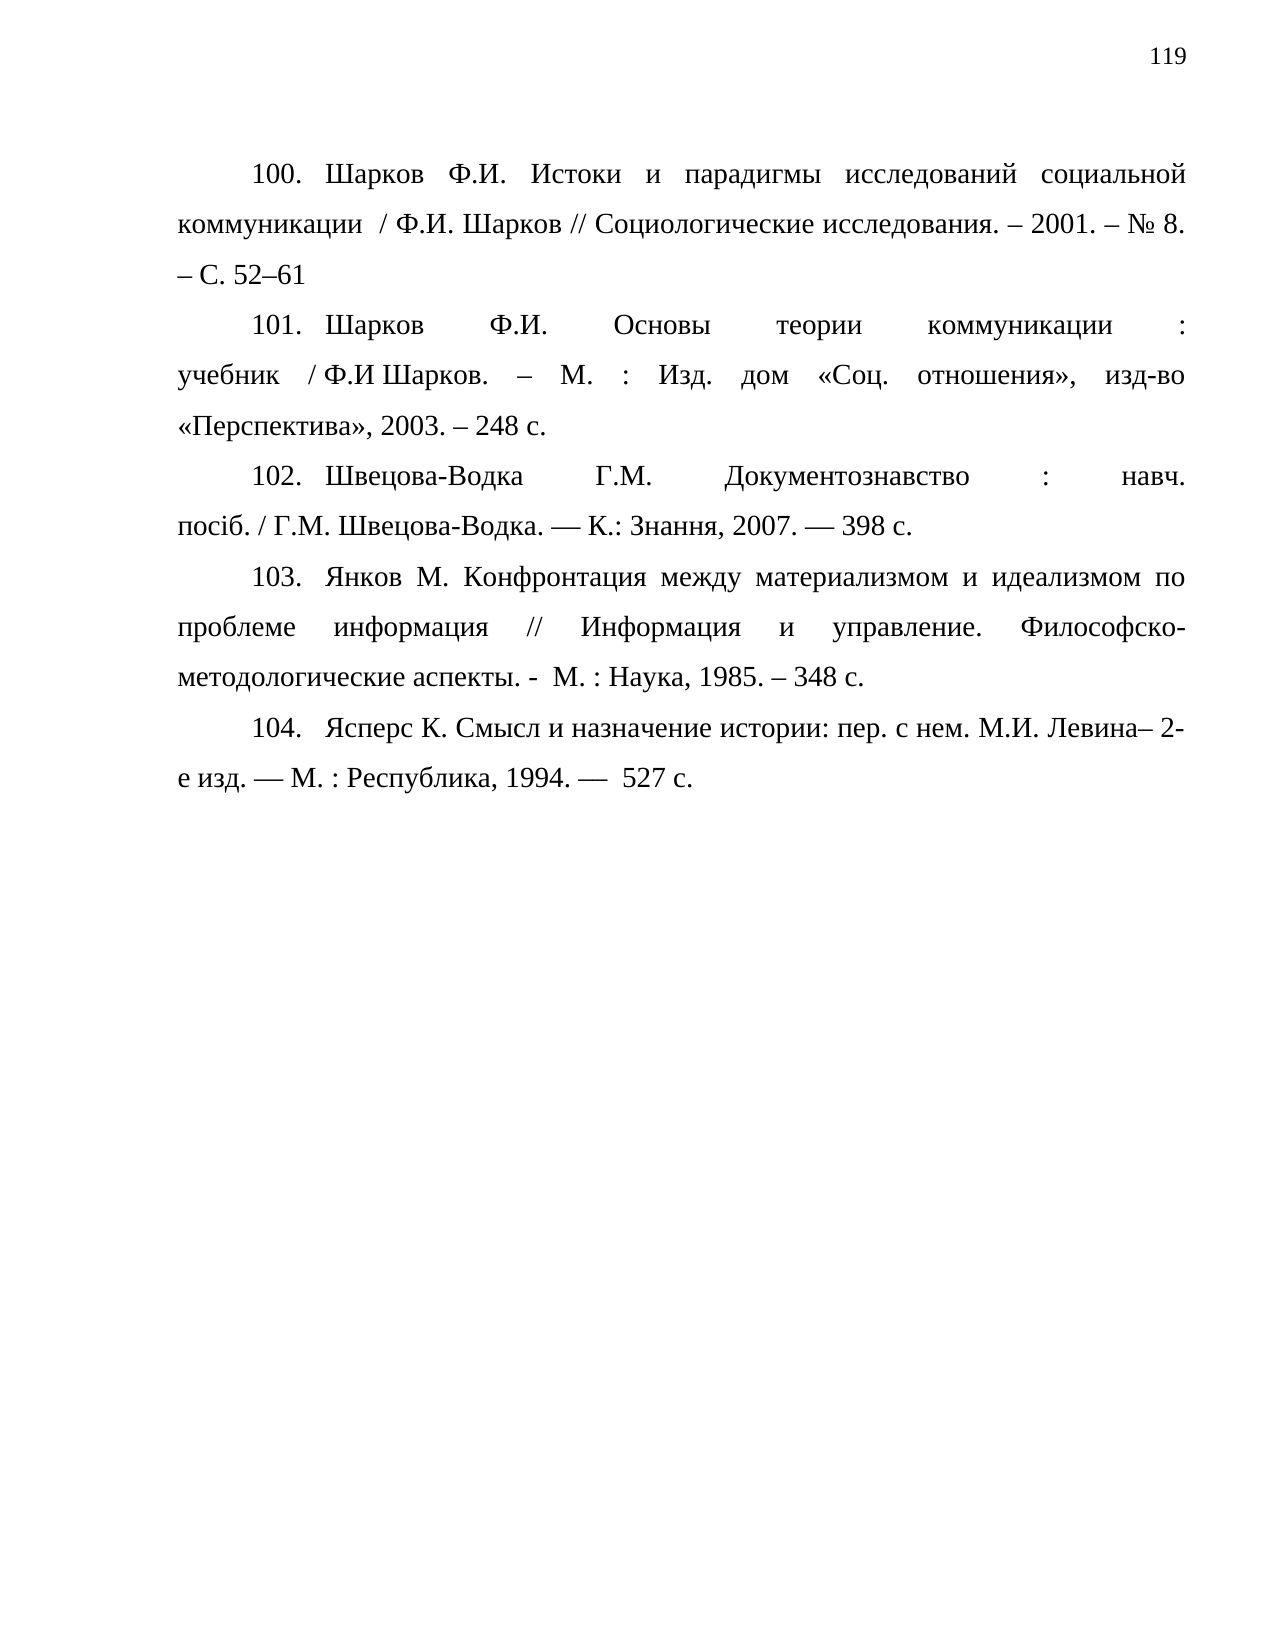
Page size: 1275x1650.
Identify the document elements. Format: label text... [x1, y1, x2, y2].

list Янков М. Конфронтация между материализмом и идеализмом по проблеме информация // Информация и управление. Философско-методологические аспекты. - М. : Наука, 1985. – 348 с. [177, 559, 1186, 693]
list Швецова-Водка Г.М. Документознавство : навч. посіб. / Г.М. Швецова-Водка. — К.: Знання, 2007. — 398 с. [177, 458, 1186, 542]
list Ясперс К. Смысл и назначение истории: пер. с нем. М.И. Левина– 2-е изд. — М. : Республика, 1994. –– 527 с. [177, 710, 1186, 793]
list Шарков Ф.И. Основы теории коммуникации : учебник / Ф.И Шарков. – М. : Изд. дом «Соц. отношения», изд-во «Перспектива», 2003. – 248 с. [177, 307, 1186, 441]
list Шарков Ф.И. Истоки и парадигмы исследований социальной коммуникации / Ф.И. Шарков // Социологические исследования. – 2001. – № 8. – С. 52–61 [177, 156, 1186, 290]
